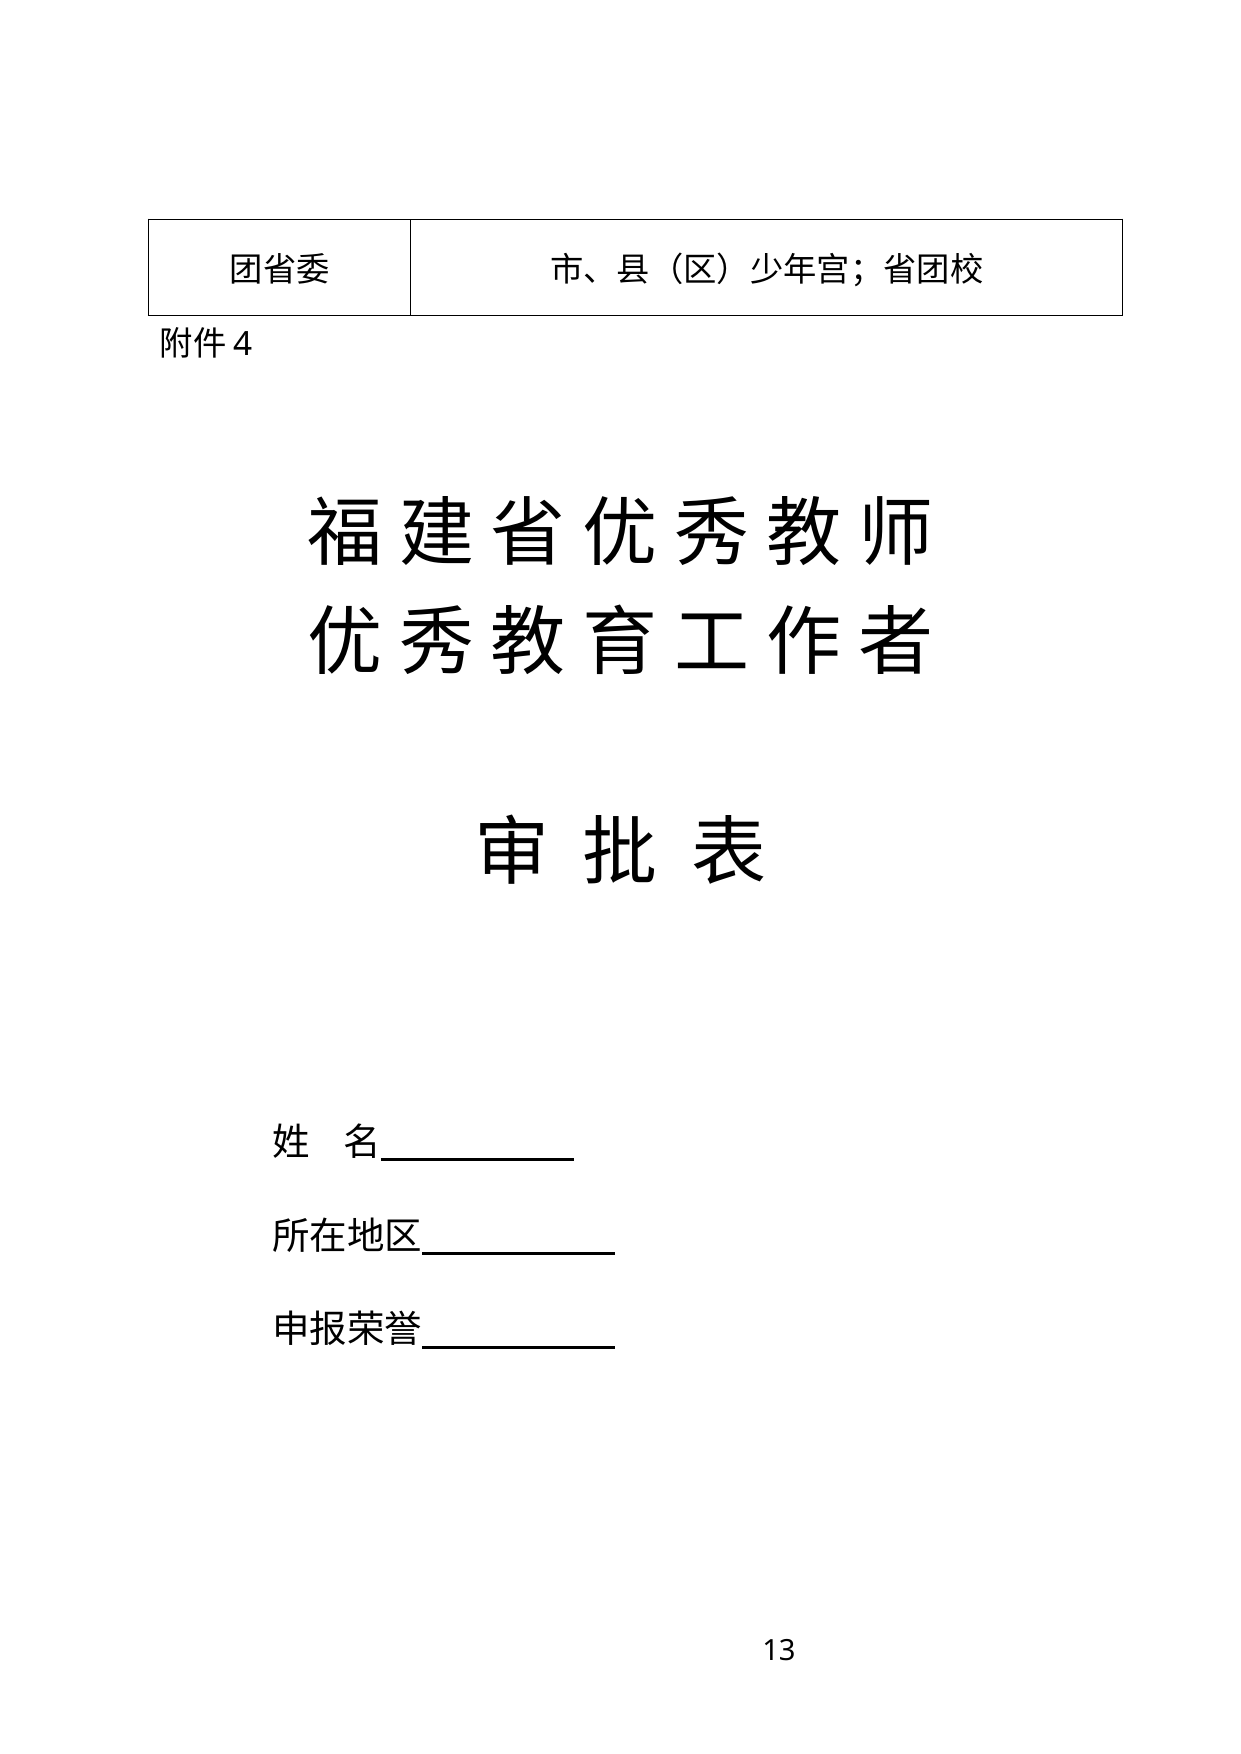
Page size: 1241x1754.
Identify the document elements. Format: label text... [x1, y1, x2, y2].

table_cell 市、县（区）少年宫；省团校 [411, 220, 1122, 315]
text 优 秀 教 育 工 作 者 [159, 581, 1081, 690]
text 申报荣誉 [159, 1268, 1081, 1362]
text 附件4 [159, 316, 1081, 365]
text 姓 名 [159, 1080, 1081, 1174]
text 审 批 表 [159, 792, 1081, 901]
text 福 建 省 优 秀 教 师 [159, 472, 1081, 581]
table_cell 团省委 [149, 220, 410, 315]
text 所在地区 [159, 1174, 1081, 1268]
